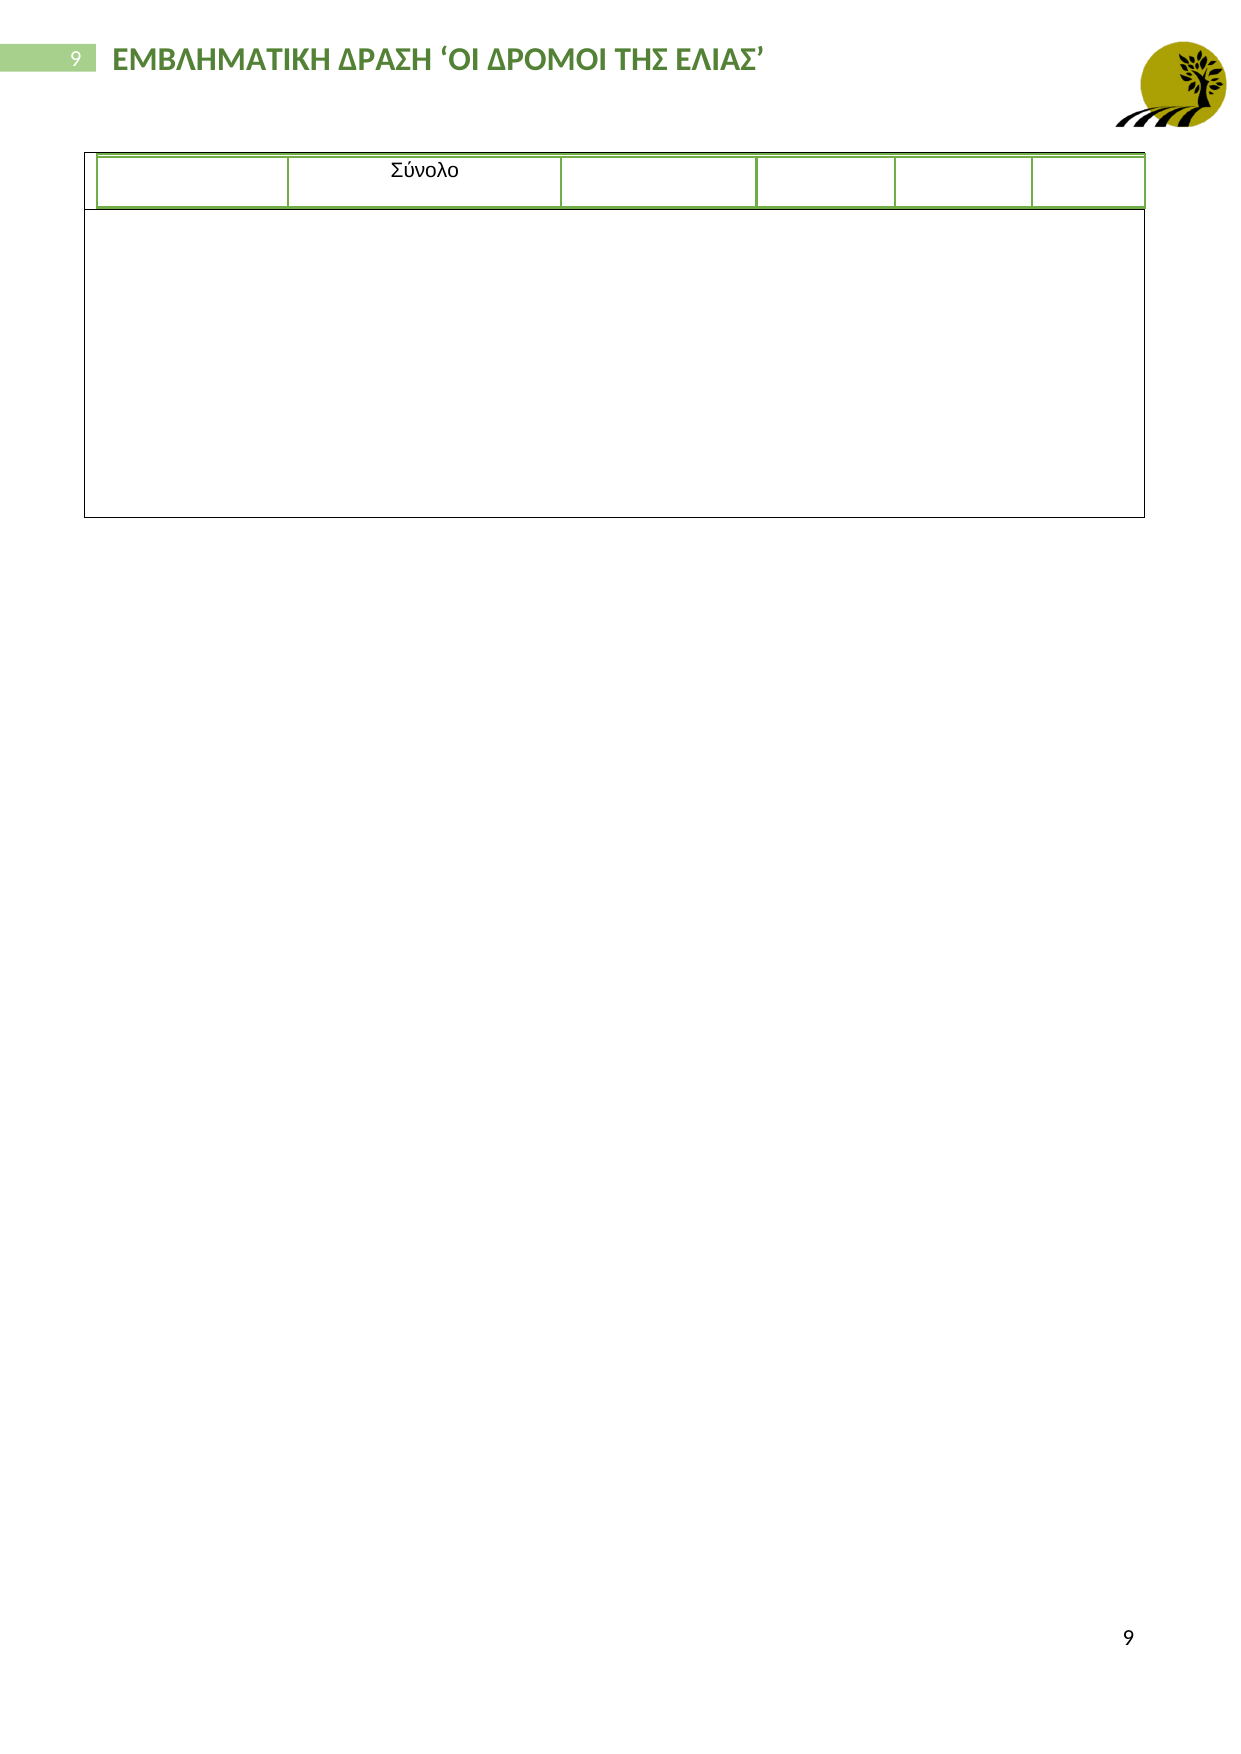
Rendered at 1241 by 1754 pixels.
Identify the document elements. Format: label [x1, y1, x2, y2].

table_cell [758, 158, 894, 206]
table_cell [85, 153, 96, 208]
table_cell [562, 158, 755, 206]
table_cell [85, 210, 1144, 517]
table_cell [1033, 158, 1144, 206]
picture [1108, 20, 1240, 152]
table_cell [98, 158, 287, 206]
table_cell [289, 158, 560, 206]
table_cell [896, 158, 1031, 206]
